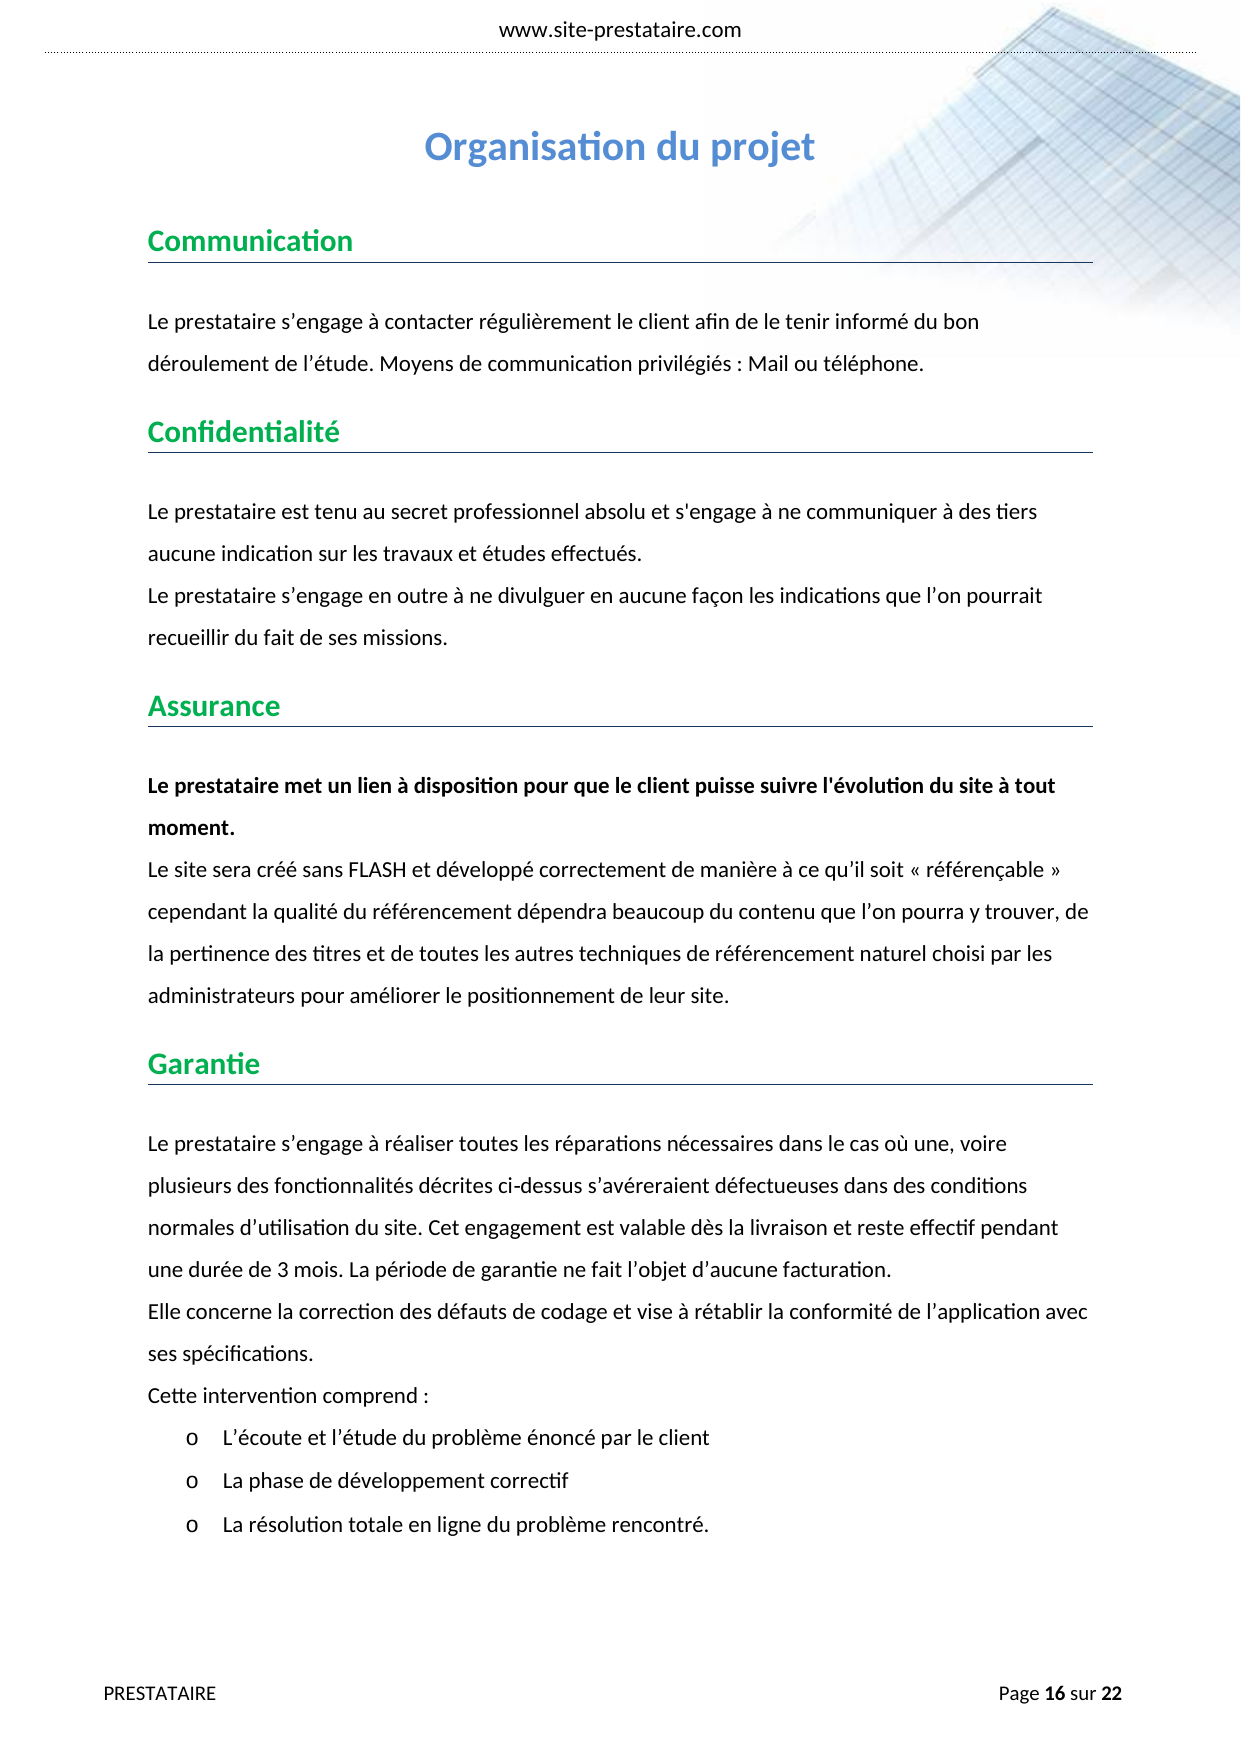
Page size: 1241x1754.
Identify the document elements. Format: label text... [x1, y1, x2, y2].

text Le prestataire est tenu au secret professionnel absolu et s'engage à ne communiquer à des tiers aucune indication sur les travaux et études effectués. [148, 497, 1093, 567]
list La phase de développement correctif [185, 1467, 1093, 1496]
text Le prestataire s’engage à réaliser toutes les réparations nécessaires dans le cas où une, voire plusieurs des fonctionnalités décrites ci‐dessus s’avéreraient défectueuses dans des conditions normales d’utilisation du site. Cet engagement est valable dès la livraison et reste effectif pendant une durée de 3 mois. La période de garantie ne fait l’objet d’aucune facturation. [148, 1129, 1093, 1283]
subtitle Assurance [148, 686, 1093, 726]
subtitle Organisation du projet [148, 120, 1093, 171]
text Elle concerne la correction des défauts de codage et vise à rétablir la conformité de l’application avec ses spécifications. [148, 1297, 1093, 1367]
text Le site sera créé sans FLASH et développé correctement de manière à ce qu’il soit « référençable » cependant la qualité du référencement dépendra beaucoup du contenu que l’on pourra y trouver, de la pertinence des titres et de toutes les autres techniques de référencement naturel choisi par les administrateurs pour améliorer le positionnement de leur site. [148, 855, 1093, 1009]
picture [703, 0, 1241, 358]
list L’écoute et l’étude du problème énoncé par le client [185, 1423, 1093, 1452]
subtitle Communication [148, 222, 1093, 262]
text Le prestataire s’engage à contacter régulièrement le client afin de le tenir informé du bon déroulement de l’étude. Moyens de communication privilégiés : Mail ou téléphone. [148, 307, 1093, 377]
text Cette intervention comprend : [148, 1381, 1093, 1409]
list La résolution totale en ligne du problème rencontré. [185, 1510, 1093, 1539]
subtitle Garantie [148, 1044, 1093, 1084]
text Le prestataire s’engage en outre à ne divulguer en aucune façon les indications que l’on pourrait recueillir du fait de ses missions. [148, 581, 1093, 651]
subtitle Confidentialité [148, 412, 1093, 452]
text Le prestataire met un lien à disposition pour que le client puisse suivre l'évolution du site à tout moment. [148, 771, 1093, 841]
